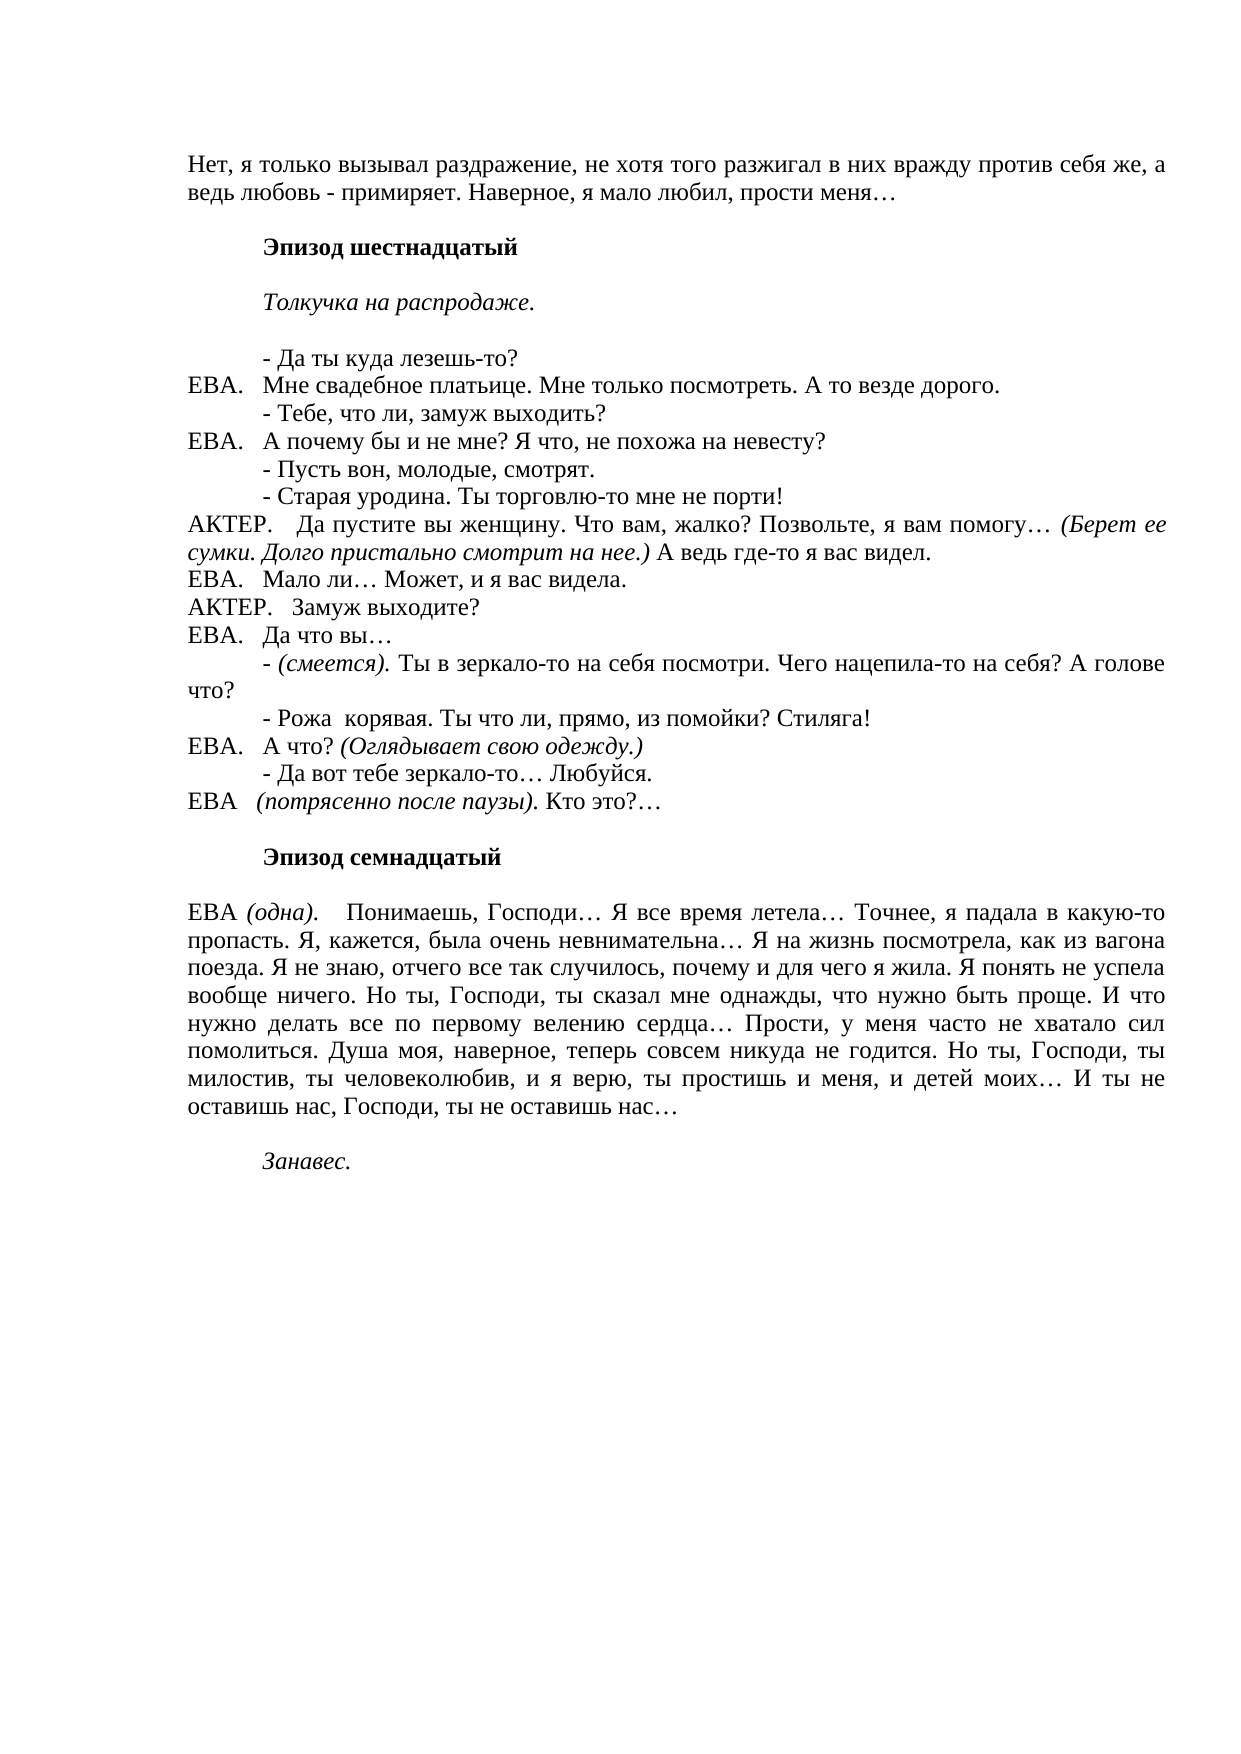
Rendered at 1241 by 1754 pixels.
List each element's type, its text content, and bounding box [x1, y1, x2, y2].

text - Да ты куда лезешь-то? [187, 344, 1167, 372]
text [187, 150, 1167, 205]
text - Пусть вон, молодые, смотрят. [187, 455, 1167, 482]
text Толкучка на распродаже. [187, 288, 1167, 316]
text ЕВА. А что? (Оглядывает свою одежду.) [187, 732, 1167, 759]
text ЕВА (потрясенно после паузы). Кто это?… [187, 787, 1167, 815]
text - Да вот тебе зеркало-то… Любуйся. [187, 759, 1167, 787]
text Эпизод шестнадцатый [187, 233, 1167, 261]
text АКТЕР. Да пустите вы женщину. Что вам, жалко? Позвольте, я вам помогу… (Берет ее сумки. Долго пристально смотрит на нее.) А ведь где-то я вас видел. [187, 510, 1167, 566]
text ЕВА (одна). Понимаешь, Господи… Я все время летела… Точнее, я падала в какую-то пропасть. Я, кажется, была очень невнимательна… Я на жизнь посмотрела, как из вагона поезда. Я не знаю, отчего все так случилось, почему и для чего я жила. Я понять не успела вообще ничего. Но ты, Господи, ты сказал мне однажды, что нужно быть проще. И что нужно делать все по первому велению сердца… Прости, у меня часто не хватало сил помолиться. Душа моя, наверное, теперь совсем никуда не годится. Но ты, Господи, ты милостив, ты человеколюбив, и я верю, ты простишь и меня, и детей моих… И ты не оставишь нас, Господи, ты не оставишь нас… [187, 898, 1167, 1120]
text - Старая уродина. Ты торговлю-то мне не порти! [187, 482, 1167, 510]
text ЕВА. Мало ли… Может, и я вас видела. [187, 566, 1167, 593]
text - (смеется). Ты в зеркало-то на себя посмотри. Чего нацепила-то на себя? А голове что? [187, 649, 1167, 704]
text - Рожа корявая. Ты что ли, прямо, из помойки? Стиляга! [187, 704, 1167, 732]
text ЕВА. Да что вы… [187, 621, 1167, 649]
text ЕВА. Мне свадебное платьице. Мне только посмотреть. А то везде дорого. [187, 372, 1167, 399]
text АКТЕР. Замуж выходите? [187, 593, 1167, 621]
text Занавес. [187, 1147, 1167, 1175]
text ЕВА. А почему бы и не мне? Я что, не похожа на невесту? [187, 427, 1167, 455]
text Эпизод семнадцатый [187, 843, 1167, 870]
text - Тебе, что ли, замуж выходить? [187, 399, 1167, 427]
